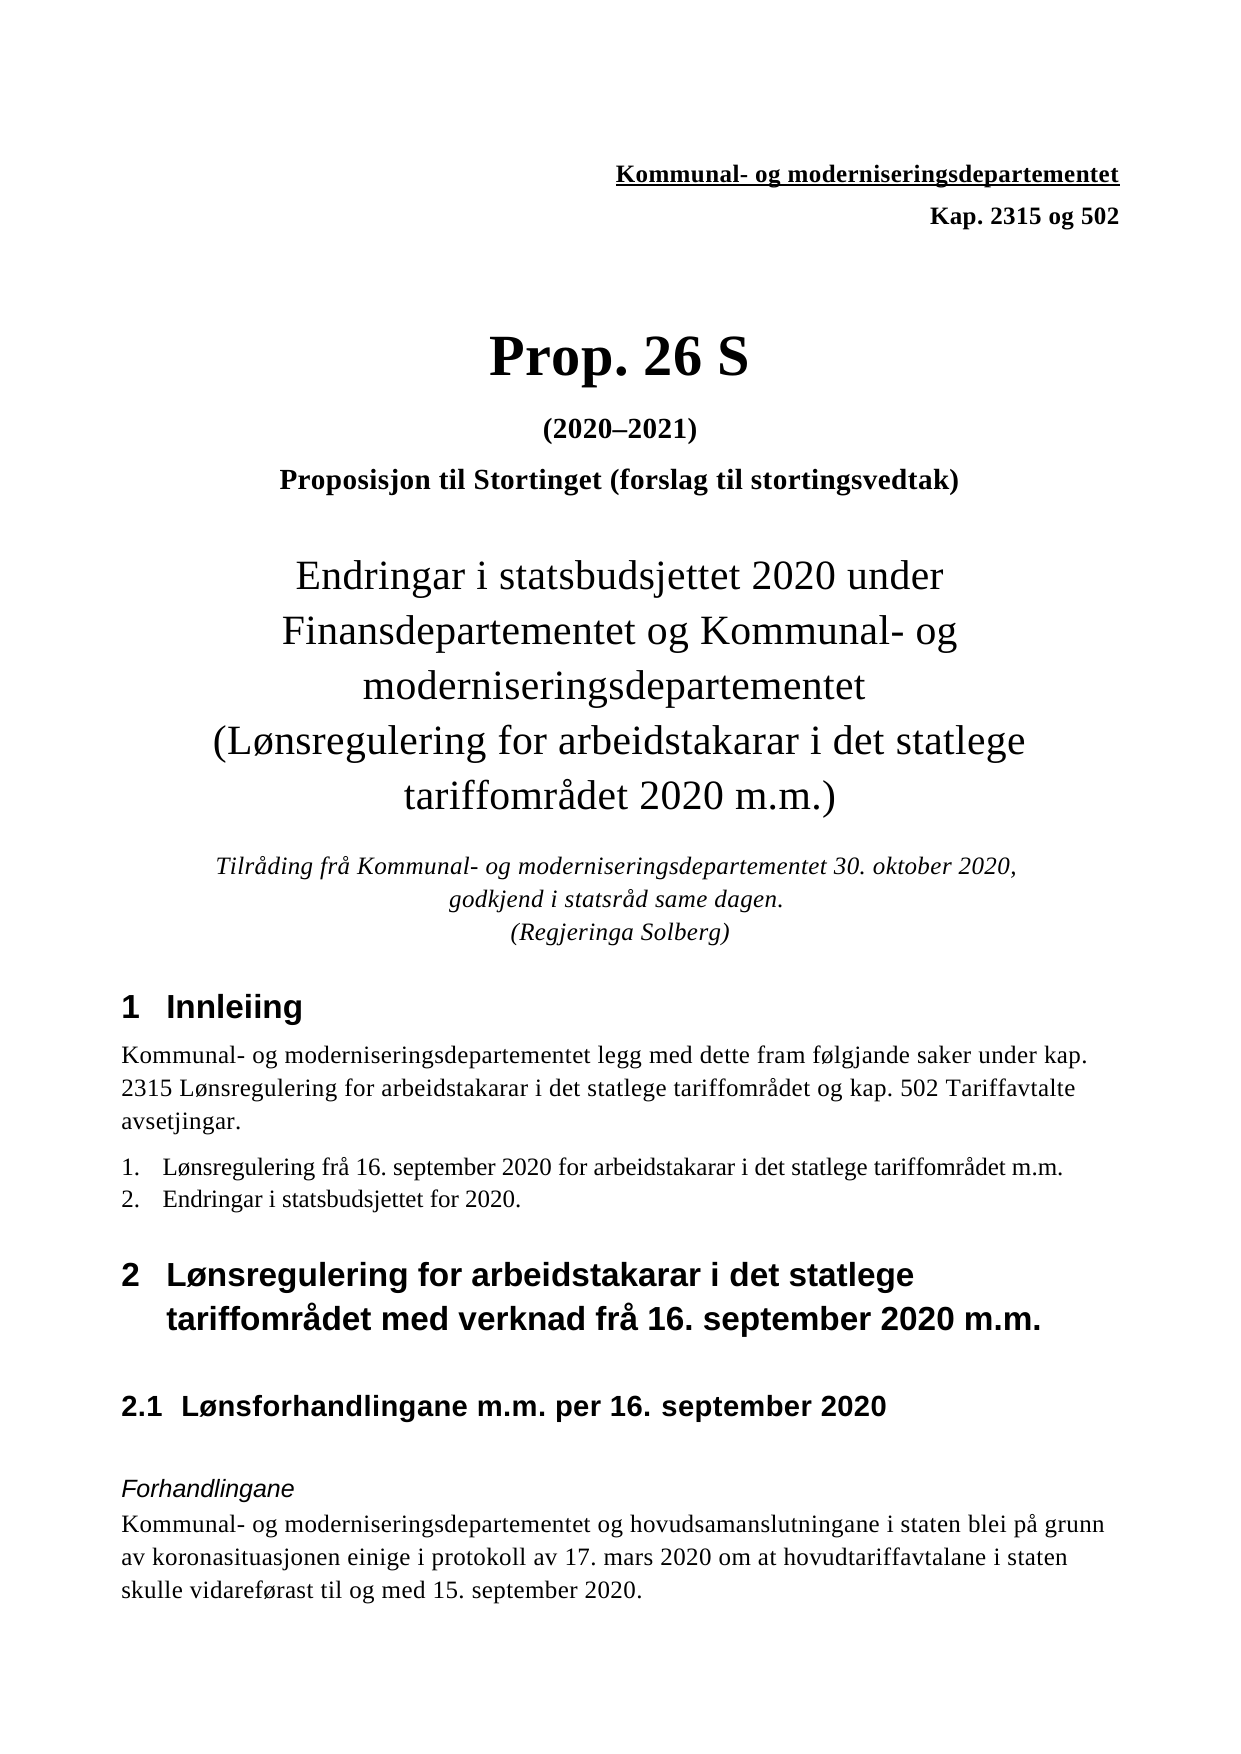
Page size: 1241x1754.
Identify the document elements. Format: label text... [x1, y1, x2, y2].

text Kommunal- og moderniseringsdepartementet [121, 159, 1119, 188]
text Kap. 2315 og 502 [121, 201, 1119, 229]
text Prop. 26 S [121, 321, 1119, 388]
text Endringar i statsbudsjettet 2020 under Finansdepartementet og Kommunal- og moderniseringsdepartementet (Lønsregulering for arbeidstakarar i det statlege tariffområdet 2020 m.m.) [121, 550, 1119, 819]
text Proposisjon til Stortinget (forslag til stortingsvedtak) [121, 462, 1119, 495]
subtitle Lønsregulering for arbeidstakarar i det statlege tariffområdet med verknad frå 16. september 2020 m.m. [121, 1255, 1119, 1338]
subtitle Lønsforhandlingane m.m. per 16. september 2020 [121, 1389, 1119, 1423]
text Forhandlingane [121, 1474, 1119, 1502]
text Tilråding frå Kommunal- og moderniseringsdepartementet 30. oktober 2020, godkjend i statsråd same dagen. (Regjeringa Solberg) [121, 851, 1119, 946]
text Kommunal- og moderniseringsdepartementet og hovudsamanslutningane i staten blei på grunn av koronasituasjonen einige i protokoll av 17. mars 2020 om at hovudtariffavtalane i staten skulle vidareførast til og med 15. september 2020. [121, 1509, 1119, 1603]
list Endringar i statsbudsjettet for 2020. [121, 1184, 1119, 1213]
list Lønsregulering frå 16. september 2020 for arbeidstakarar i det statlege tariffområdet m.m. [121, 1152, 1119, 1180]
subtitle Innleiing [121, 987, 1119, 1026]
text Kommunal- og moderniseringsdepartementet legg med dette fram følgjande saker under kap. 2315 Lønsregulering for arbeidstakarar i det statlege tariffområdet og kap. 502 Tariffavtalte avsetjingar. [121, 1040, 1119, 1135]
text (2020–2021) [121, 411, 1119, 444]
